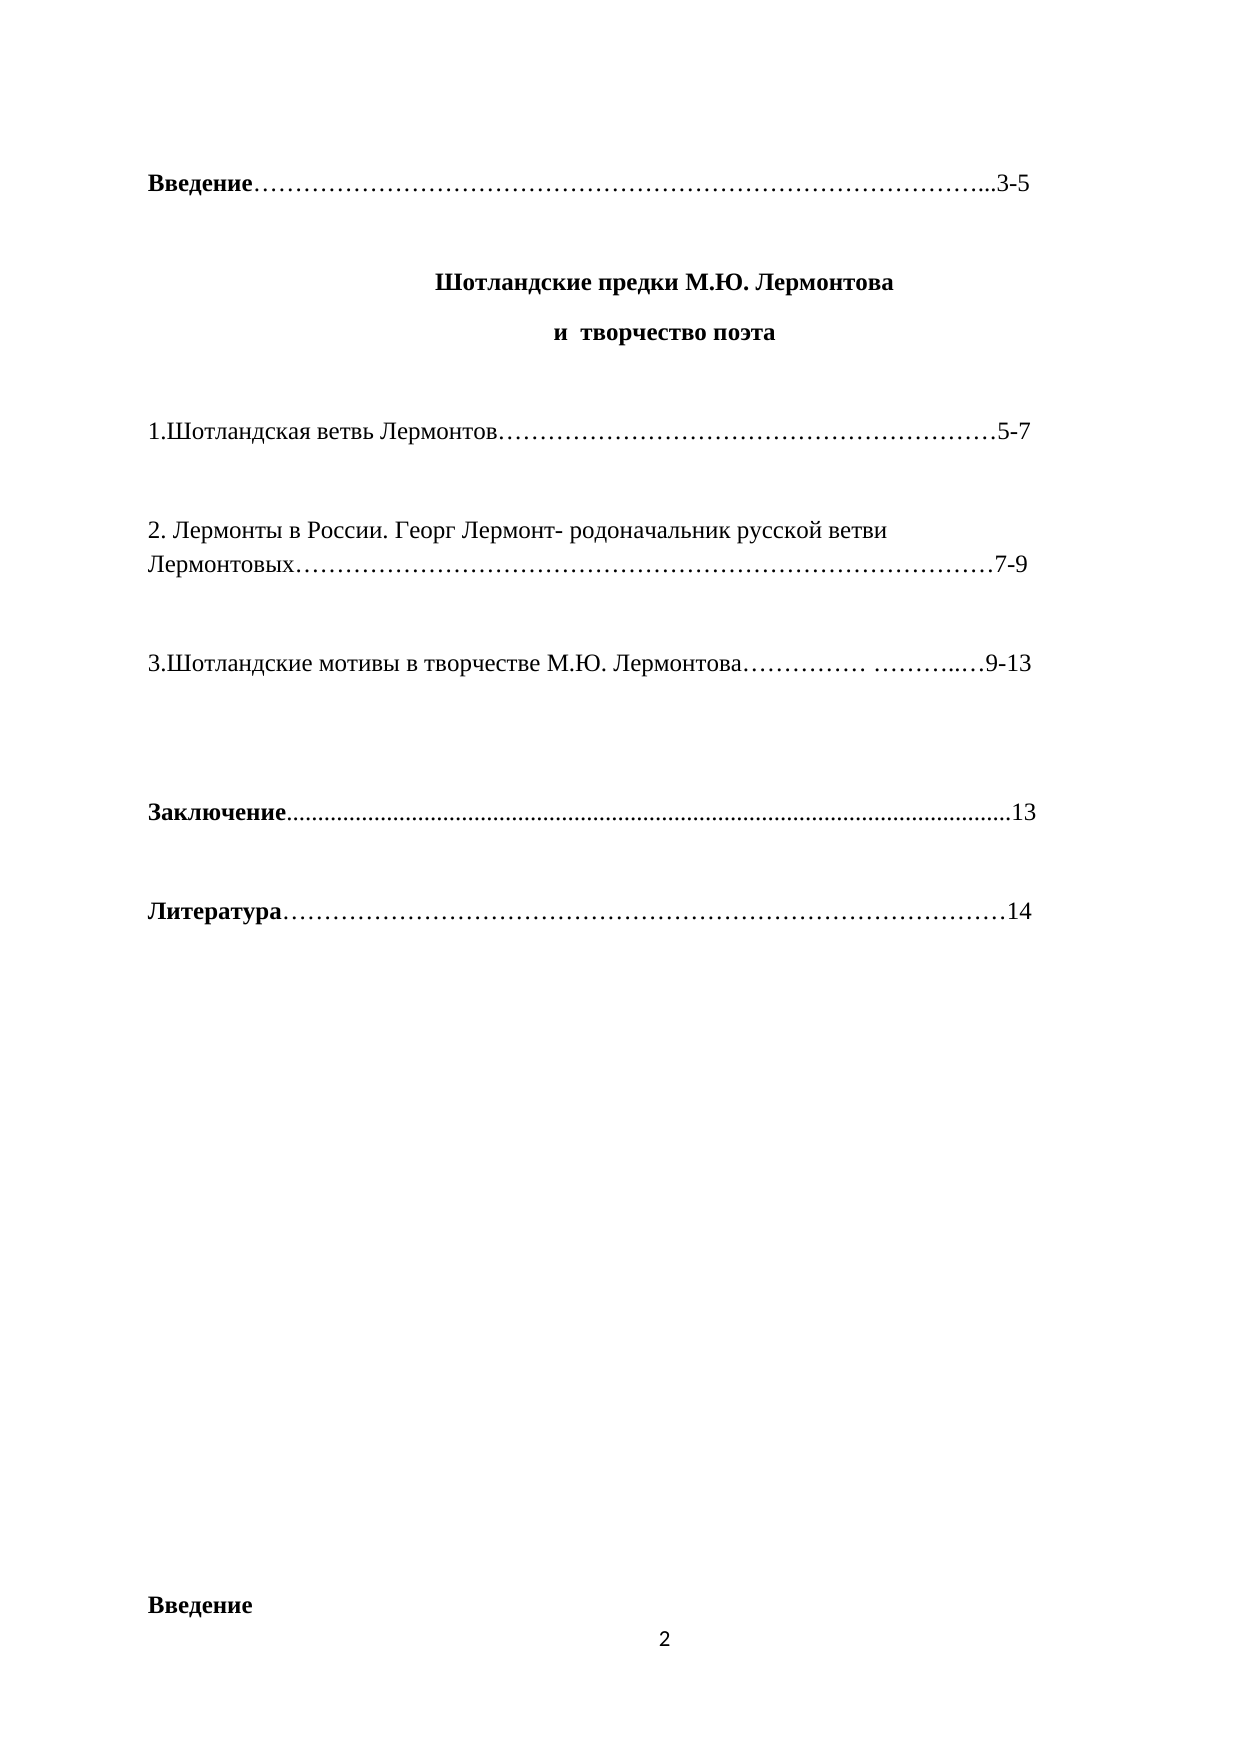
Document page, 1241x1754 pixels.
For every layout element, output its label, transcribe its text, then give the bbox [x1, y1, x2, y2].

text Литература……………………………………………………………………………14 [148, 896, 1181, 925]
text Введение……………………………………………………………………………...3-5 [148, 168, 1181, 197]
text Заключение....................................................................................................................13 [148, 797, 1181, 826]
text 2. Лермонты в России. Георг Лермонт- родоначальник русской ветви Лермонтовых…………………………………………………………………………7-9 [148, 516, 1181, 577]
text Шотландские предки М.Ю. Лермонтова [148, 267, 1181, 296]
text 1.Шотландская ветвь Лермонтов……………………………………………………5-7 [148, 416, 1181, 445]
text и творчество поэта [148, 317, 1181, 346]
text Введение [148, 1590, 1181, 1619]
text 3.Шотландские мотивы в творчестве М.Ю. Лермонтова…………… ………..…9-13 [148, 648, 1181, 677]
